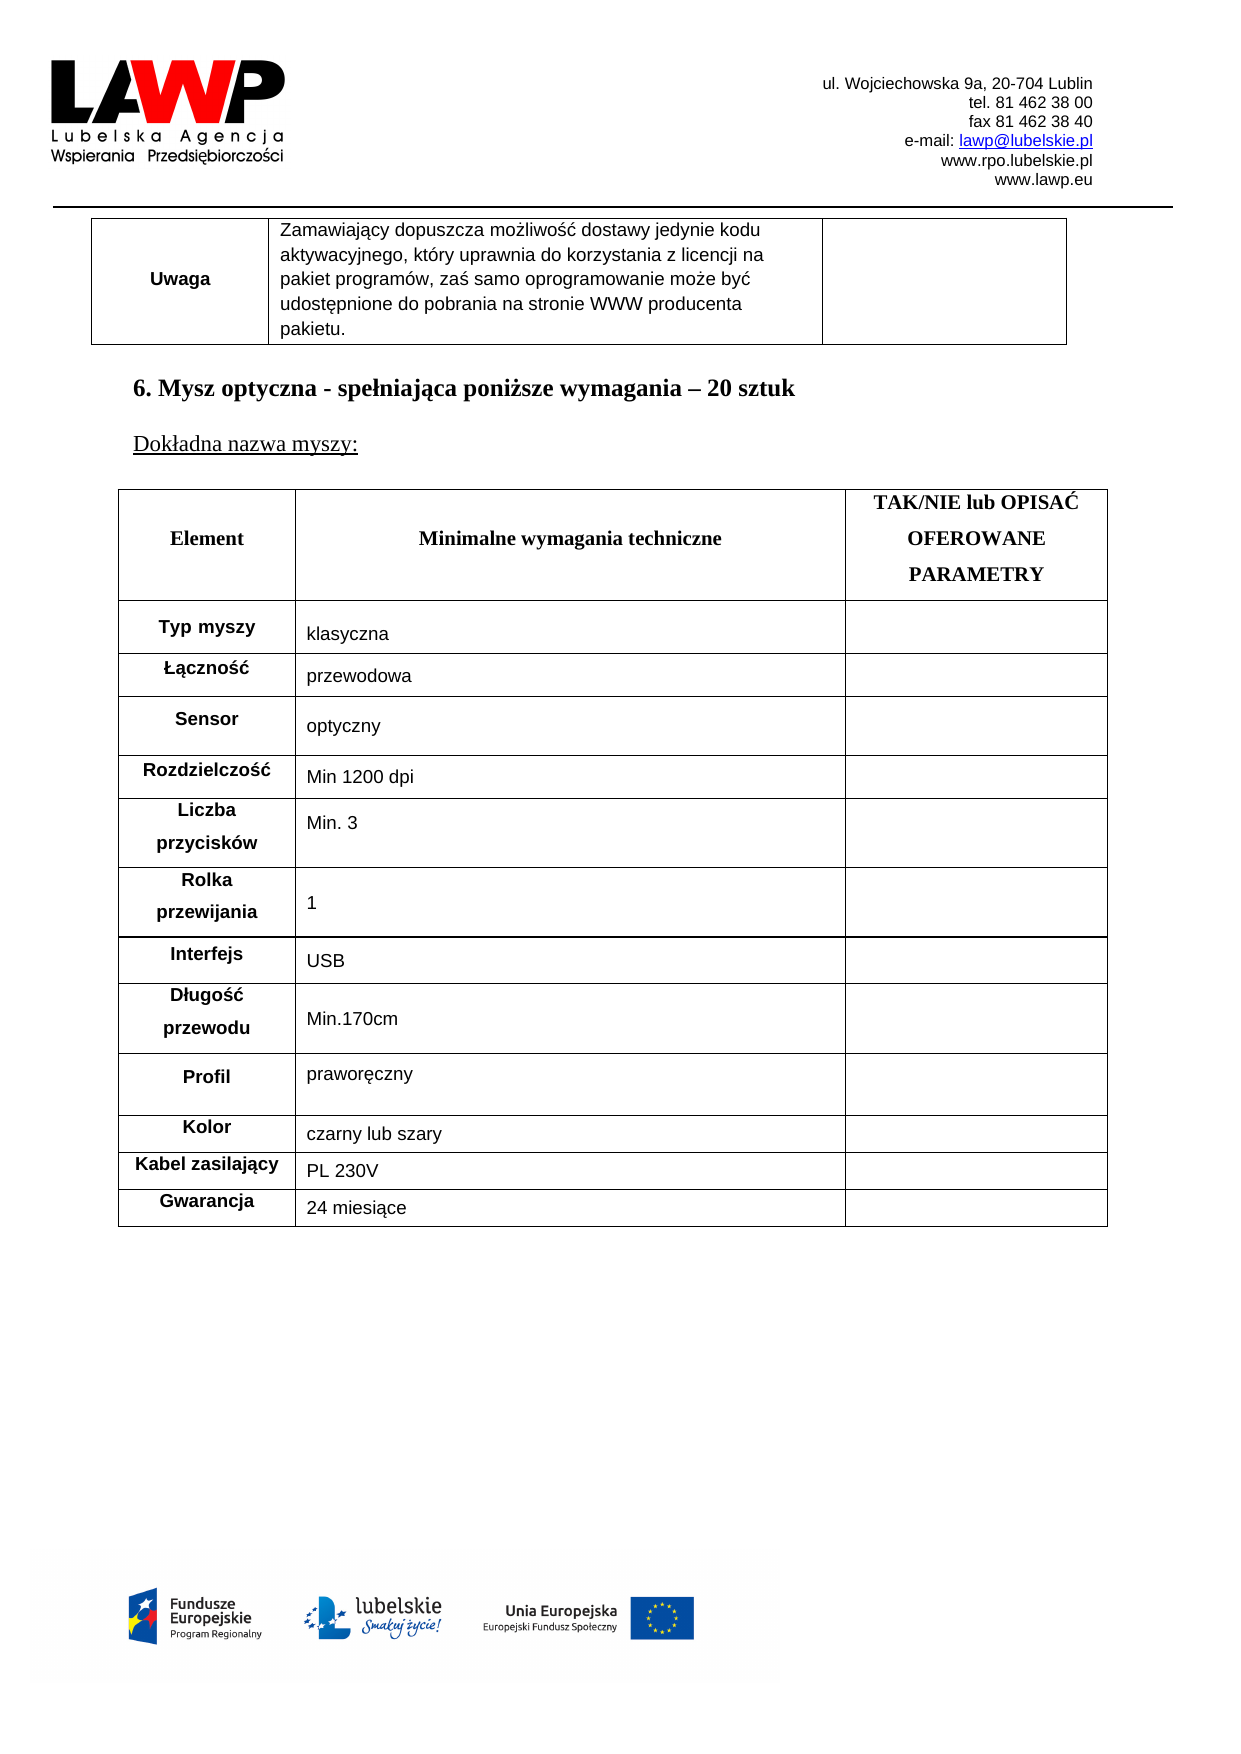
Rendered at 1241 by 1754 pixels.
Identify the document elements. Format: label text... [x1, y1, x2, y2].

table_cell przewodowa [296, 654, 845, 696]
table_cell Kabel zasilający [119, 1153, 295, 1189]
table_cell [846, 1190, 1107, 1226]
table_cell 1 [296, 868, 845, 936]
table_cell Profil [119, 1054, 295, 1115]
table_cell Łączność [119, 654, 295, 696]
table_cell Interfejs [119, 938, 295, 983]
table_cell [846, 868, 1107, 936]
text 6. Mysz optyczna - spełniająca poniższe wymagania – 20 sztuk [133, 373, 1093, 401]
table_cell [823, 219, 1066, 343]
table_cell USB [296, 938, 845, 983]
table_header TAK/NIE lub OPISAĆ OFEROWANE PARAMETRY [846, 490, 1107, 600]
table_cell PL 230V [296, 1153, 845, 1189]
table_cell Rolka przewijania [119, 868, 295, 936]
table_cell Kolor [119, 1116, 295, 1152]
table_cell [846, 601, 1107, 653]
table_cell [846, 654, 1107, 696]
table_cell optyczny [296, 697, 845, 755]
table_cell klasyczna [296, 601, 845, 653]
table_cell [846, 756, 1107, 798]
table_cell Sensor [119, 697, 295, 755]
table_cell Liczba przycisków [119, 799, 295, 867]
table_cell Gwarancja [119, 1190, 295, 1226]
picture [29, 1549, 781, 1683]
table_cell [846, 799, 1107, 867]
table_cell praworęczny [296, 1054, 845, 1115]
text Dokładna nazwa myszy: [133, 430, 1093, 457]
table_header Minimalne wymagania techniczne [296, 490, 845, 600]
table_cell Min 1200 dpi [296, 756, 845, 798]
table_cell Długość przewodu [119, 984, 295, 1052]
table_header Element [119, 490, 295, 600]
table_cell Zamawiający dopuszcza możliwość dostawy jedynie kodu aktywacyjnego, który uprawnia do korzystania z licencji na pakiet programów, zaś samo oprogramowanie może być udostępnione do pobrania na stronie WWW producenta pakietu. [269, 219, 822, 343]
table_cell [846, 984, 1107, 1052]
table_cell Rozdzielczość [119, 756, 295, 798]
table_cell Typ myszy [119, 601, 295, 653]
table_cell [846, 1054, 1107, 1115]
table_cell [846, 1116, 1107, 1152]
table_cell czarny lub szary [296, 1116, 845, 1152]
table_cell 24 miesiące [296, 1190, 845, 1226]
table_cell [846, 697, 1107, 755]
table_cell Min.170cm [296, 984, 845, 1052]
table_cell Min. 3 [296, 799, 845, 867]
picture [47, 55, 292, 169]
table_cell [846, 938, 1107, 983]
table_cell [846, 1153, 1107, 1189]
table_cell Uwaga [92, 219, 268, 343]
